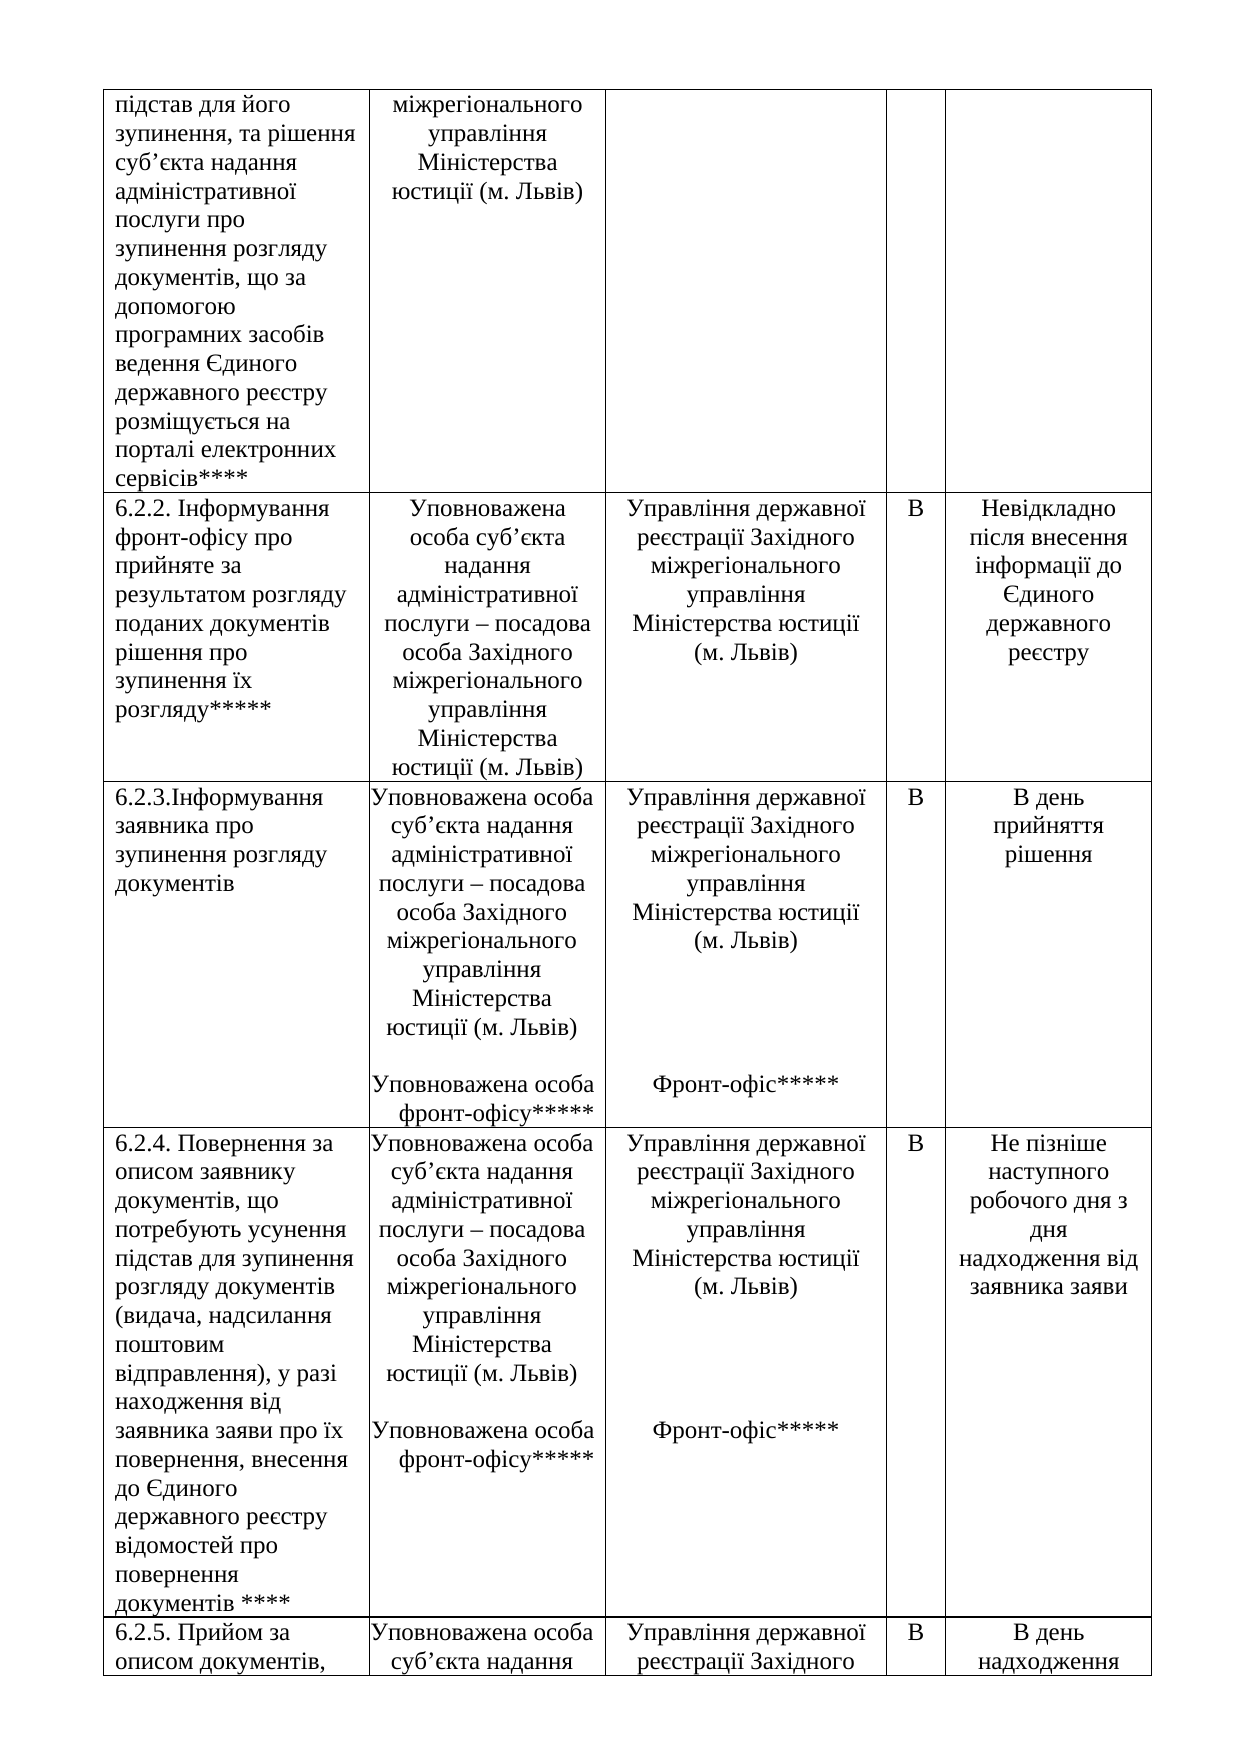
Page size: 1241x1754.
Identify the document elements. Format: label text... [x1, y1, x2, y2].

table_cell В [887, 493, 945, 781]
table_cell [104, 90, 369, 492]
table_cell В [887, 782, 945, 1127]
table_cell Управління державної реєстрації Західного міжрегіонального управління Міністерства юстиції (м. Львів) [606, 493, 886, 781]
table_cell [606, 1128, 886, 1616]
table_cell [606, 90, 886, 492]
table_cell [946, 1618, 1151, 1675]
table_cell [104, 1618, 369, 1675]
table_cell Уповноважена особа суб’єкта надання адміністративної послуги – посадова особа Західного міжрегіонального управління Міністерства юстиції (м. Львів) [370, 493, 605, 781]
table_cell 6.2.2. Інформування фронт-офісу про прийняте за результатом розгляду поданих документів рішення про зупинення їх розгляду***** [104, 493, 369, 781]
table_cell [370, 90, 605, 492]
table_cell Не пізніше наступного робочого дня з дня надходження від заявника заяви [946, 1128, 1151, 1616]
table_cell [370, 1128, 605, 1616]
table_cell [370, 1618, 605, 1675]
table_cell Управління державної реєстрації Західного міжрегіонального управління Міністерства юстиції (м. Львів) Фронт-офіс***** [606, 782, 886, 1127]
table_cell В [887, 1618, 945, 1675]
table_cell В день прийняття рішення [946, 782, 1151, 1127]
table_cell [606, 1618, 886, 1675]
table_cell 6.2.4. Повернення за описом заявнику документів, що потребують усунення підстав для зупинення розгляду документів (видача, надсилання поштовим відправлення), у разі находження від заявника заяви про їх повернення, внесення до Єдиного державного реєстру відомостей про повернення документів **** [104, 1128, 369, 1616]
table_cell В [887, 1128, 945, 1616]
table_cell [946, 90, 1151, 492]
table_cell Невідкладно після внесення інформації до Єдиного державного реєстру [946, 493, 1151, 781]
table_cell В [887, 90, 945, 492]
table_cell 6.2.3.Інформування заявника про зупинення розгляду документів [104, 782, 369, 1127]
